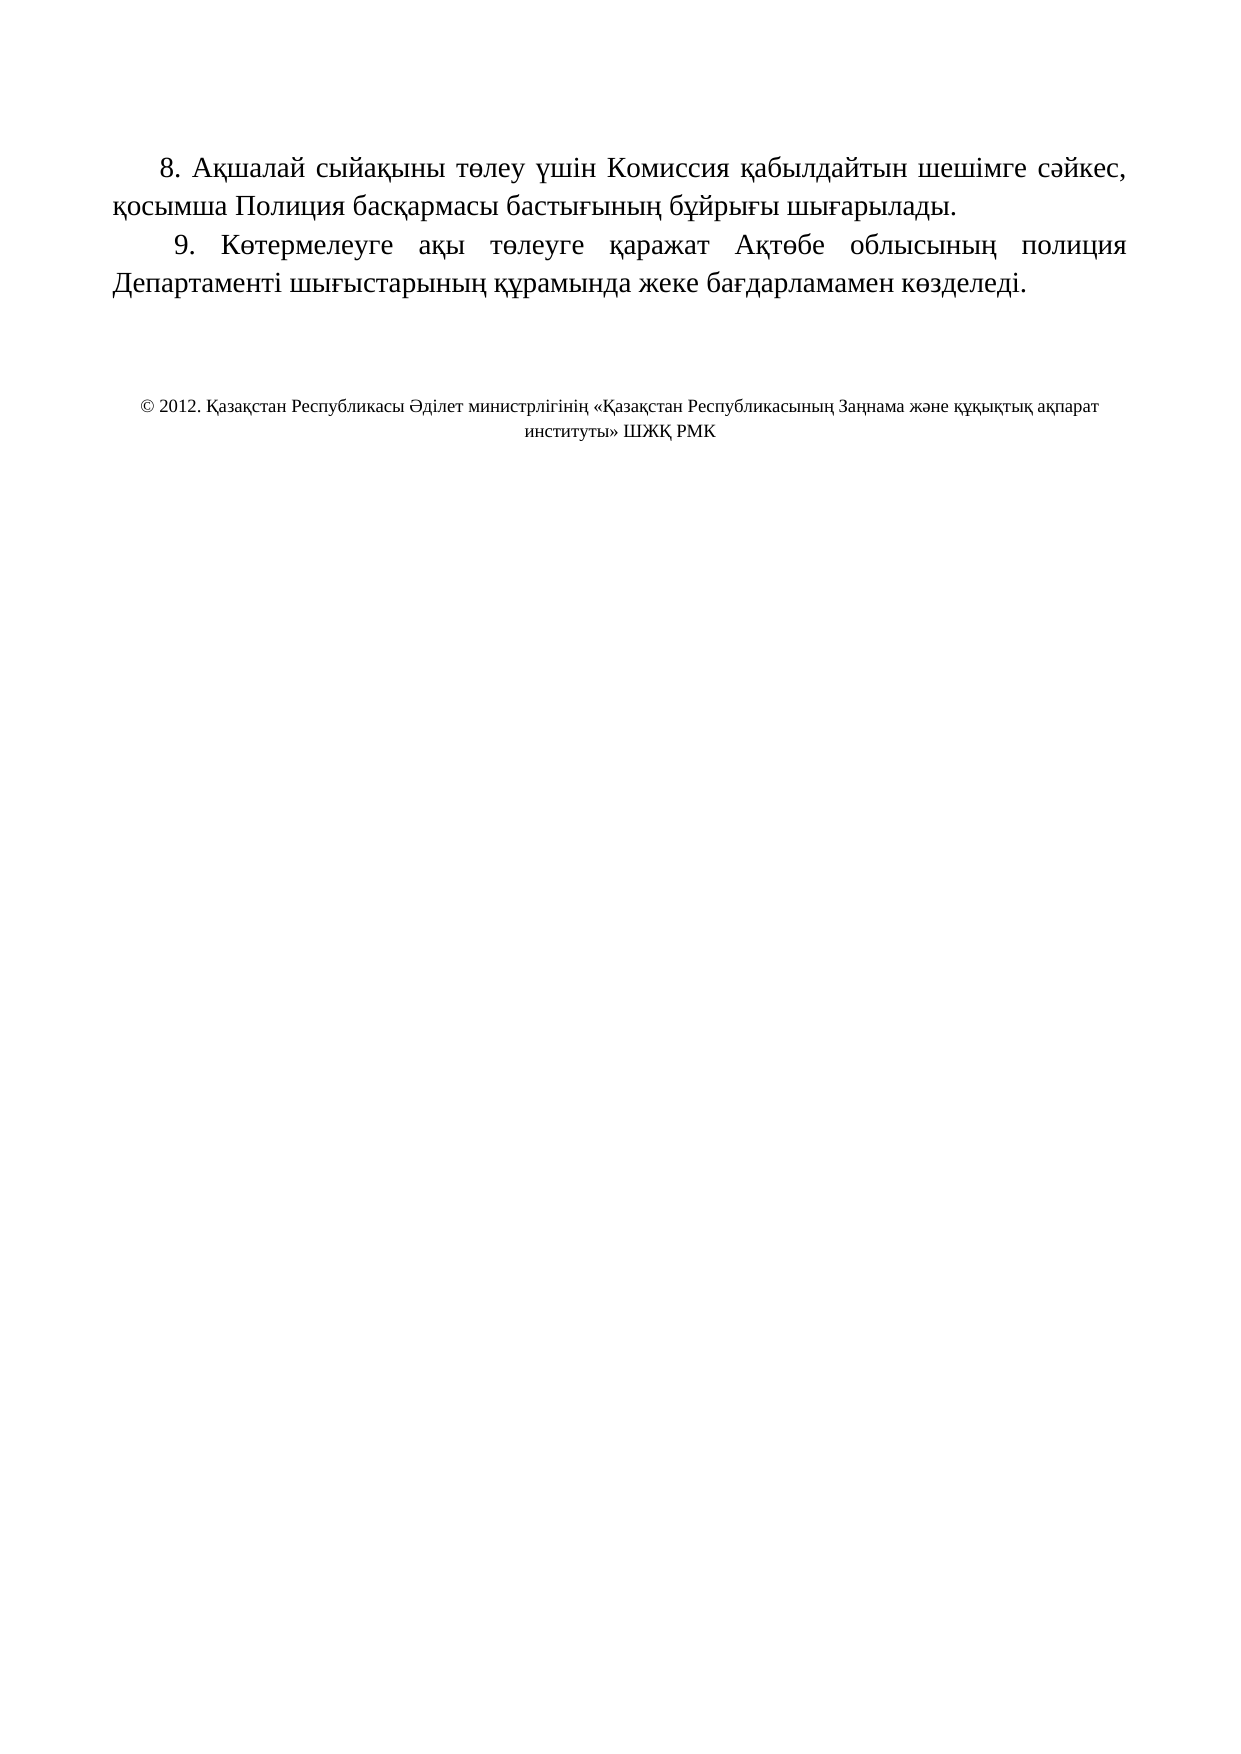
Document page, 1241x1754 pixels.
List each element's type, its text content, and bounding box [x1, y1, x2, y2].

text © 2012. Қазақстан Республикасы Әділет министрлігінің «Қазақстан Республикасының Заңнама және құқықтық ақпарат институты» ШЖҚ РМК [112, 395, 1128, 441]
text 9. Көтермелеуге ақы төлеуге қаражат Ақтөбе облысының полиция Департаменті шығыстарының құрамында жеке бағдарламамен көзделеді. [112, 227, 1128, 299]
text 8. Ақшалай сыйақыны төлеу үшiн Комиссия қабылдайтын шешiмге сәйкес, қосымша Полиция басқармасы бастығының бұйрығы шығарылады. [112, 150, 1128, 222]
